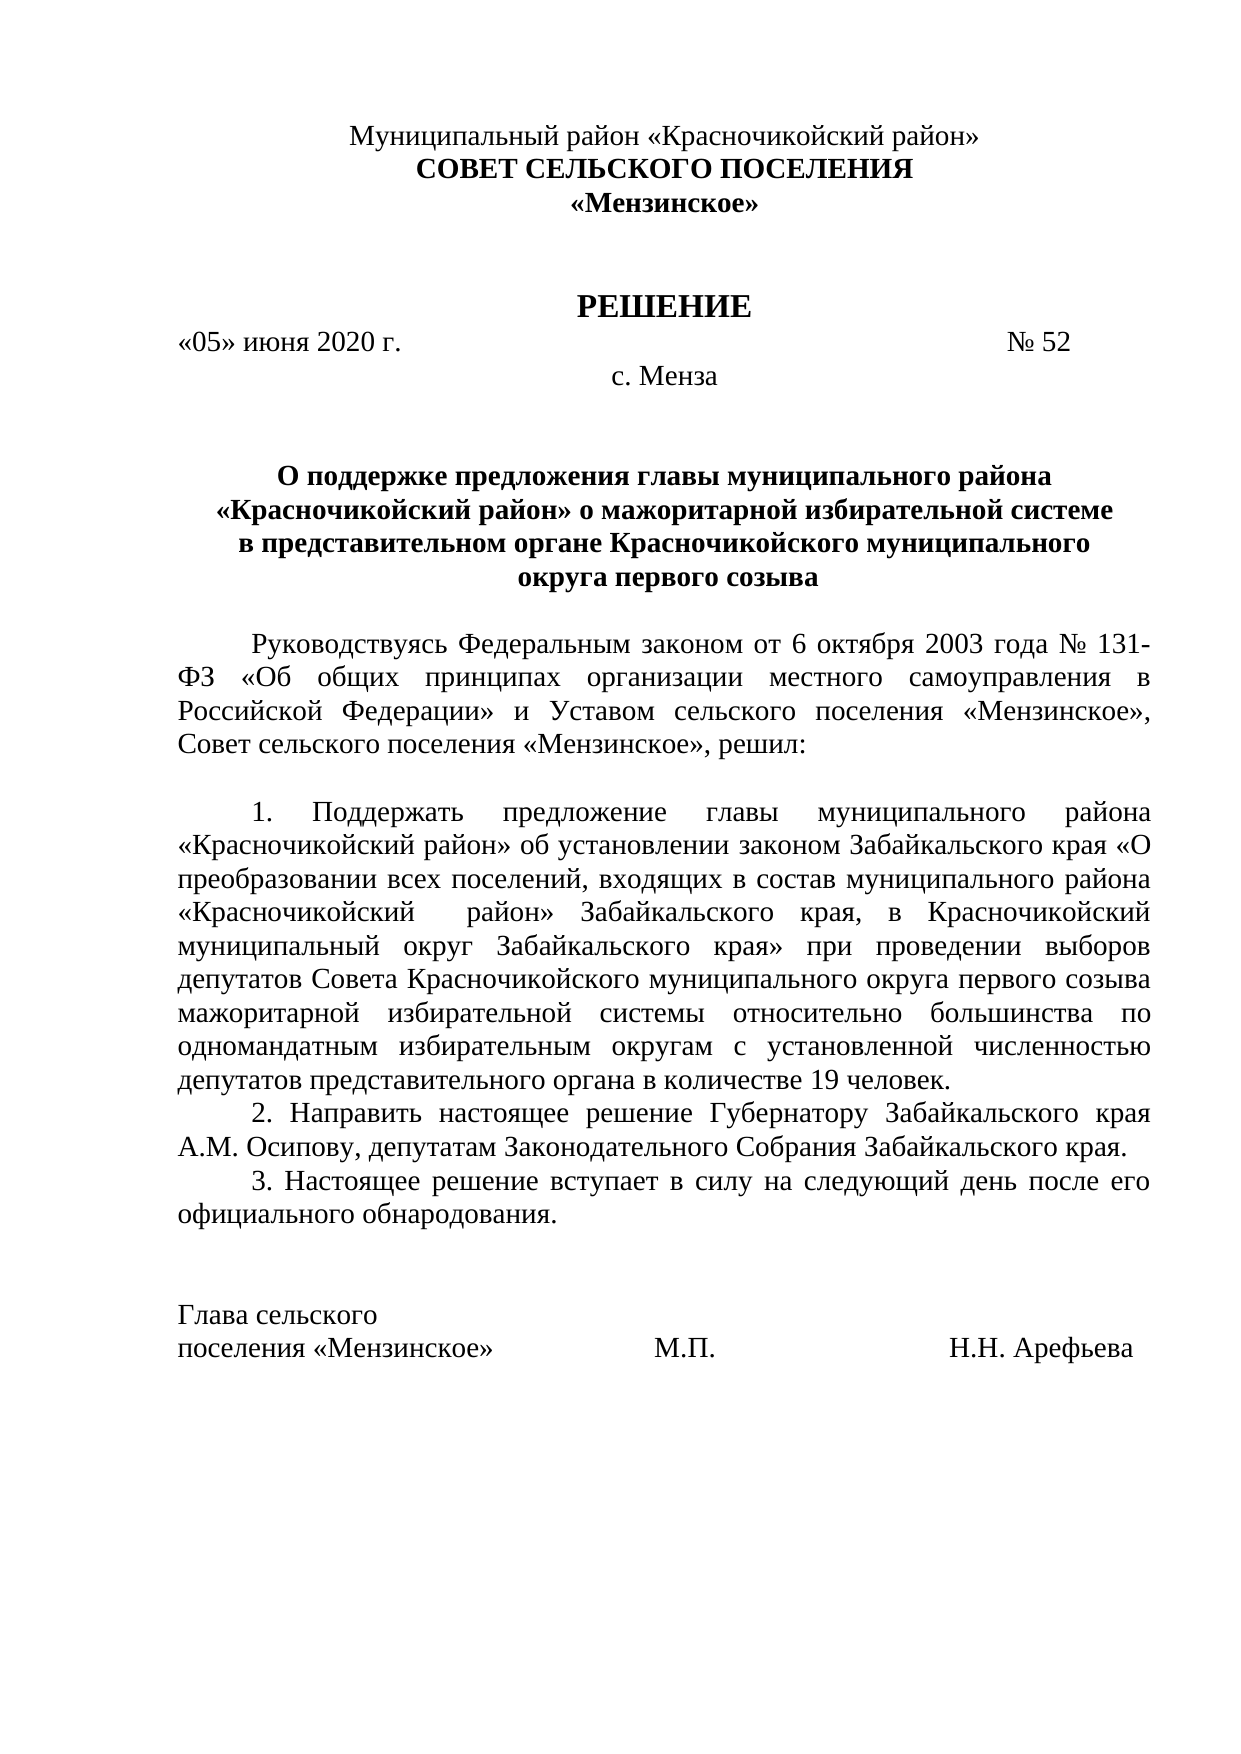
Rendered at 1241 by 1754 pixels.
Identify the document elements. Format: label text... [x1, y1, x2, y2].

text Руководствуясь Федеральным законом от 6 октября 2003 года № 131-ФЗ «Об общих принципах организации местного самоуправления в Российской Федерации» и Уставом сельского поселения «Мензинское», Совет сельского поселения «Мензинское», решил: [177, 626, 1152, 760]
text в представительном органе Красночикойского муниципального [177, 525, 1152, 559]
text СОВЕТ СЕЛЬСКОГО ПОСЕЛЕНИЯ [177, 152, 1152, 185]
text 1. Поддержать предложение главы муниципального района «Красночикойский район» об установлении законом Забайкальского края «О преобразовании всех поселений, входящих в состав муниципального района «Красночикойский район» Забайкальского края, в Красночикойский муниципальный округ Забайкальского края» при проведении выборов депутатов Совета Красночикойского муниципального округа первого созыва мажоритарной избирательной системы относительно большинства по одномандатным избирательным округам с установленной численностью депутатов представительного органа в количестве 19 человек. [177, 794, 1152, 1096]
text РЕШЕНИЕ [177, 286, 1152, 324]
title 2. Направить настоящее решение Губернатору Забайкальского края А.М. Осипову, депутатам Законодательного Собрания Забайкальского края. [177, 1096, 1152, 1163]
text 3. Настоящее решение вступает в силу на следующий день после его официального обнародования. [177, 1163, 1152, 1230]
text с. Менза [177, 358, 1152, 391]
text «05» июня 2020 г. № 52 [177, 324, 1152, 358]
text Муниципальный район «Красночикойский район» [177, 118, 1152, 152]
text округа первого созыва [177, 559, 1152, 592]
text поселения «Мензинское» М.П. Н.Н. Арефьева [177, 1330, 1152, 1364]
text Глава сельского [177, 1297, 1152, 1330]
text О поддержке предложения главы муниципального района «Красночикойский район» о мажоритарной избирательной системе [177, 458, 1152, 525]
text «Мензинское» [177, 185, 1152, 219]
